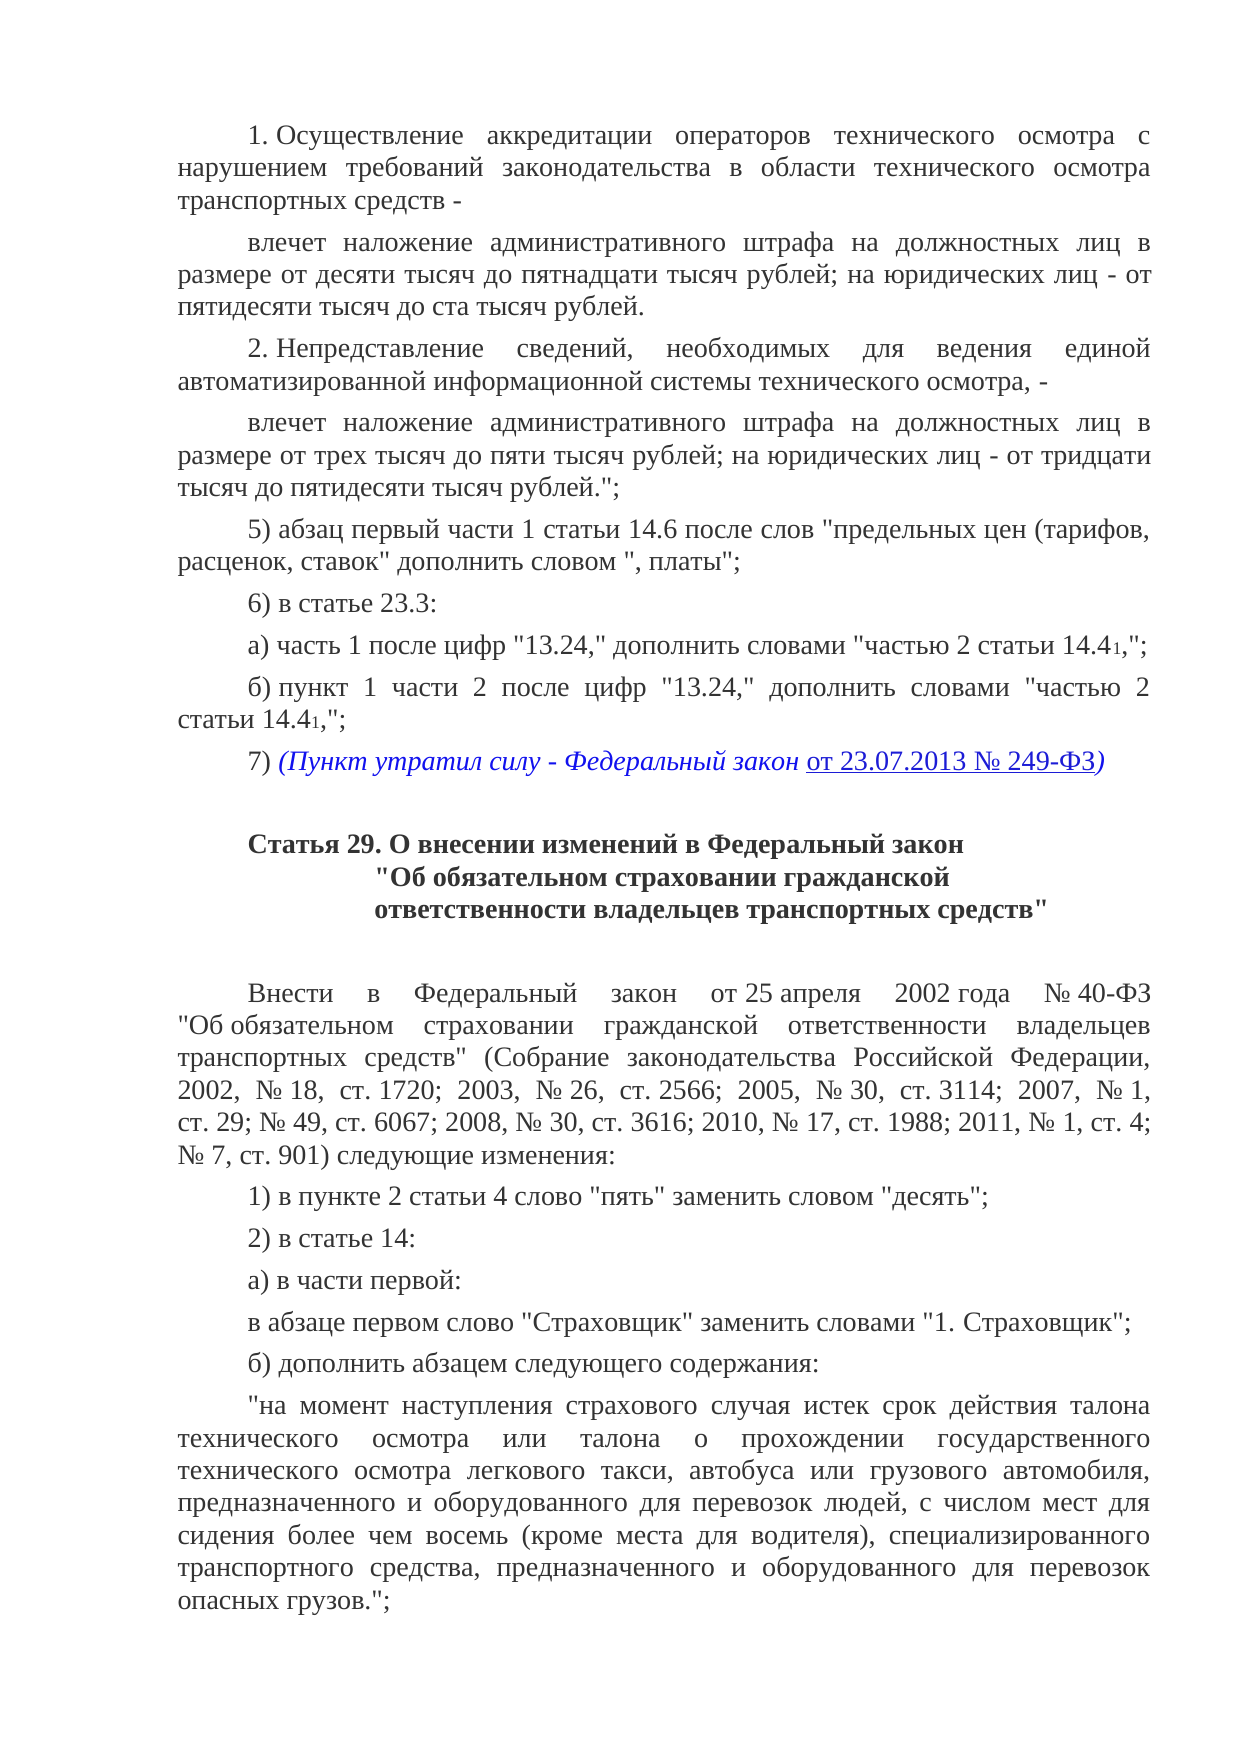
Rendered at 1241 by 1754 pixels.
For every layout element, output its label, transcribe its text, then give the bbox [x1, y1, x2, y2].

text влечет наложение административного штрафа на должностных лиц в размере от трех тысяч до пяти тысяч рублей; на юридических лиц - от тридцати тысяч до пятидесяти тысяч рублей."; [177, 405, 1152, 503]
text 1) в пункте 2 статьи 4 слово "пять" заменить словом "десять"; [177, 1179, 1152, 1212]
text 2. Непредставление сведений, необходимых для ведения единой автоматизированной информационной системы технического осмотра, - [177, 331, 1152, 396]
text а) часть 1 после цифр "13.24," дополнить словами "частью 2 статьи 14.41,"; [177, 628, 1152, 660]
text "на момент наступления страхового случая истек срок действия талона технического осмотра или талона о прохождении государственного технического осмотра легкового такси, автобуса или грузового автомобиля, предназначенного и оборудованного для перевозок людей, с числом мест для сидения более чем восемь (кроме места для водителя), специализированного транспортного средства, предназначенного и оборудованного для перевозок опасных грузов."; [177, 1388, 1152, 1615]
text 7) (Пункт утратил силу - Федеральный закон от 23.07.2013 № 249-ФЗ) [177, 744, 1152, 776]
text 6) в статье 23.3: [177, 586, 1152, 618]
text б) дополнить абзацем следующего содержания: [177, 1347, 1152, 1379]
text а) в части первой: [177, 1263, 1152, 1295]
text 1. Осуществление аккредитации операторов технического осмотра с нарушением требований законодательства в области технического осмотра транспортных средств - [177, 118, 1152, 215]
text влечет наложение административного штрафа на должностных лиц в размере от десяти тысяч до пятнадцати тысяч рублей; на юридических лиц - от пятидесяти тысяч до ста тысяч рублей. [177, 225, 1152, 322]
text 2) в статье 14: [177, 1221, 1152, 1254]
text в абзаце первом слово "Страховщик" заменить словами "1. Страховщик"; [177, 1305, 1152, 1337]
text 5) абзац первый части 1 статьи 14.6 после слов "предельных цен (тарифов, расценок, ставок" дополнить словом ", платы"; [177, 512, 1152, 577]
text б) пункт 1 части 2 после цифр "13.24," дополнить словами "частью 2 статьи 14.41,"; [177, 670, 1152, 734]
text Внести в Федеральный закон от 25 апреля 2002 года № 40-ФЗ "Об обязательном страховании гражданской ответственности владельцев транспортных средств" (Собрание законодательства Российской Федерации, 2002, № 18, ст. 1720; 2003, № 26, ст. 2566; 2005, № 30, ст. 3114; 2007, № 1, ст. 29; № 49, ст. 6067; 2008, № 30, ст. 3616; 2010, № 17, ст. 1988; 2011, № 1, ст. 4; № 7, ст. 901) следующие изменения: [177, 976, 1152, 1170]
text Статья 29. О внесении изменений в Федеральный закон "Об обязательном страховании гражданской ответственности владельцев транспортных средств" [247, 827, 1152, 924]
